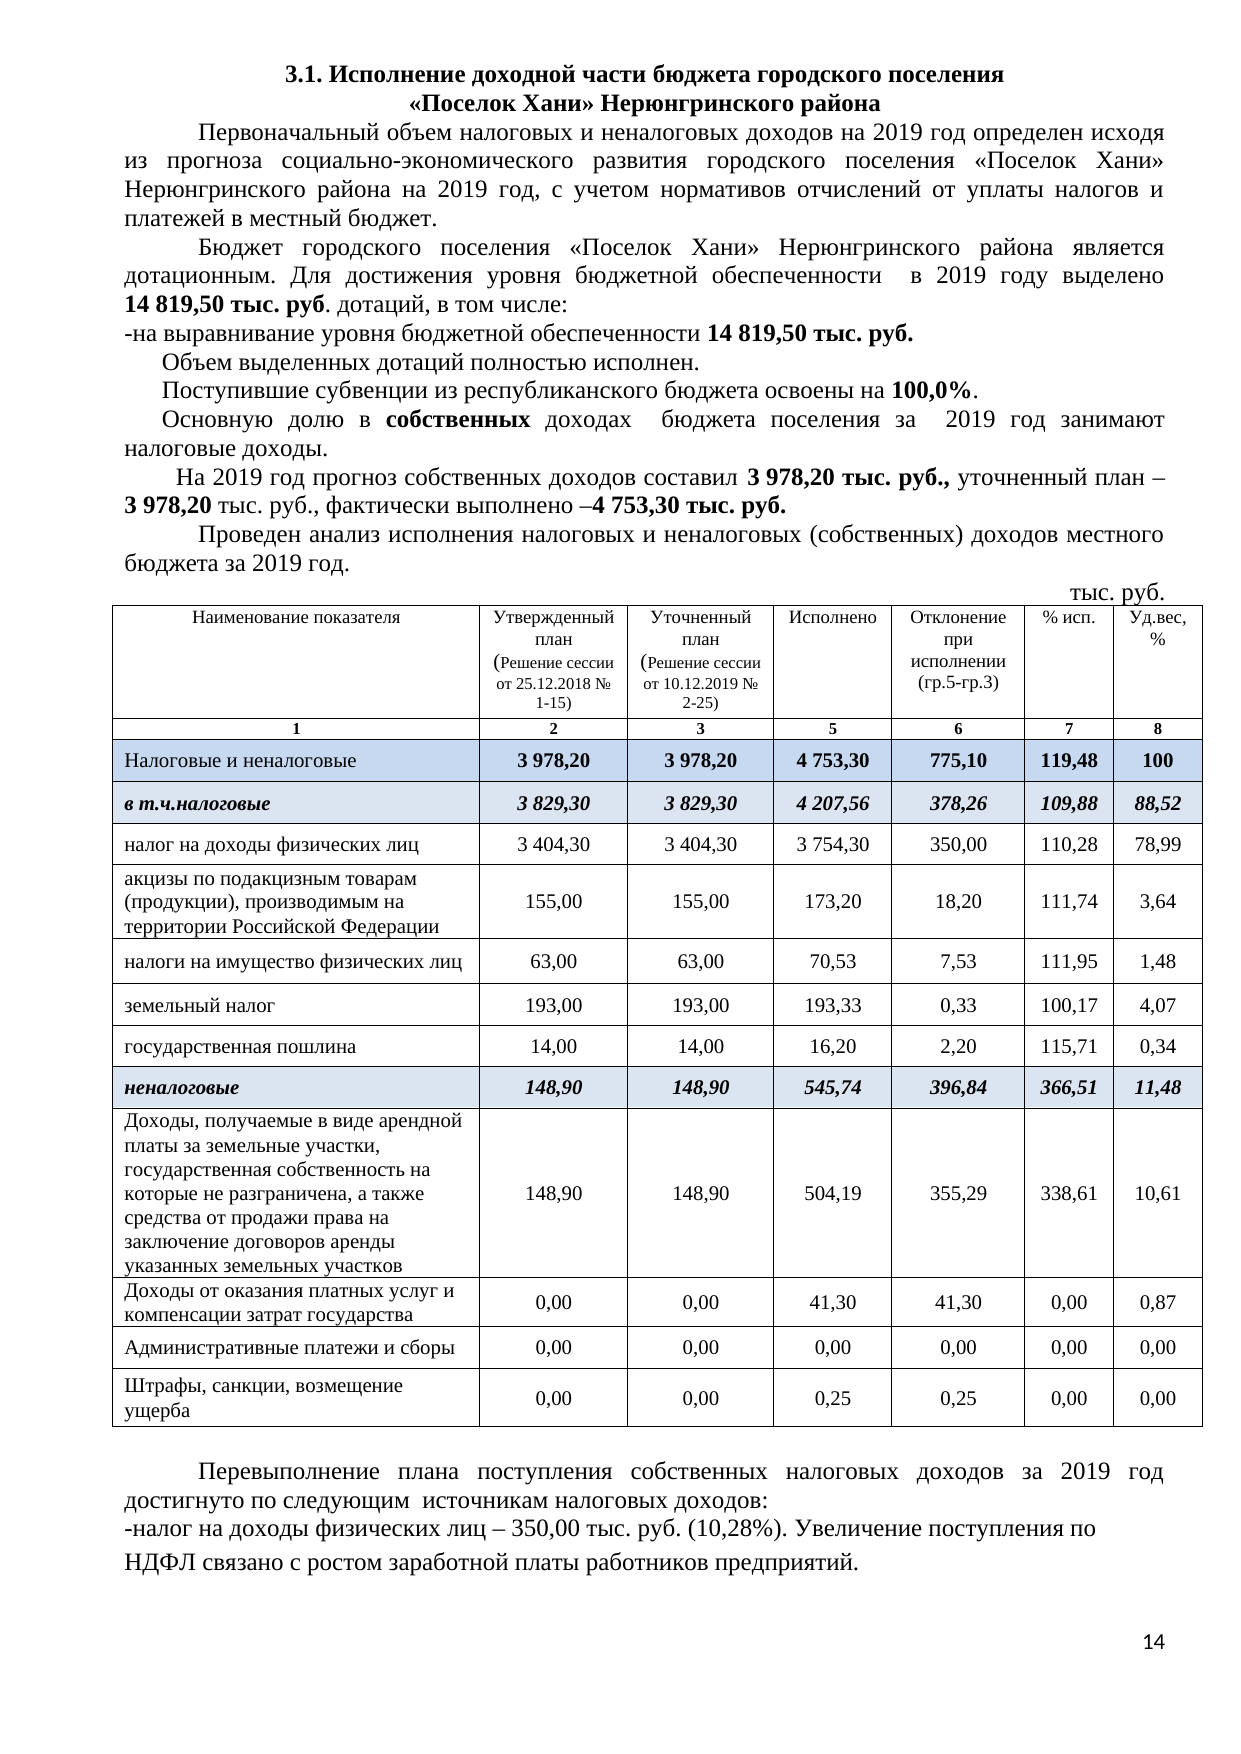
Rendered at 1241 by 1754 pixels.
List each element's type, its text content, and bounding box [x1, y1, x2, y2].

text Бюджет городского поселения «Поселок Хани» Нерюнгринского района является дотационным. Для достижения уровня бюджетной обеспеченности в 2019 году выделено 14 819,50 тыс. руб. дотаций, в том числе: [124, 232, 1165, 318]
table_header Утвержденный план (Решение сессии от 25.12.2018 № 1-15) [480, 606, 627, 718]
table_cell Штрафы, санкции, возмещение ущерба [113, 1369, 479, 1426]
table_cell 88,52 [1114, 782, 1202, 823]
table_cell 378,26 [892, 782, 1024, 823]
text «Поселок Хани» Нерюнгринского района [124, 88, 1165, 117]
table_cell 6 [892, 719, 1024, 739]
table_cell акцизы по подакцизным товарам (продукции), производимым на территории Российской Федерации [113, 865, 479, 938]
table_cell 0,00 [628, 1369, 773, 1426]
table_cell 3 [628, 719, 773, 739]
table_header % исп. [1025, 606, 1113, 718]
table_cell налог на доходы физических лиц [113, 824, 479, 864]
table_cell 3,64 [1114, 865, 1202, 938]
text -на выравнивание уровня бюджетной обеспеченности 14 819,50 тыс. руб. [124, 318, 1165, 347]
table_cell налоги на имущество физических лиц [113, 939, 479, 983]
table_cell 109,88 [1025, 782, 1113, 823]
table_cell 504,19 [774, 1109, 891, 1277]
table_cell 0,00 [1114, 1369, 1202, 1426]
table_cell 4 753,30 [774, 740, 891, 781]
table_cell 8 [1114, 719, 1202, 739]
table_header Исполнено [774, 606, 891, 718]
text Поступившие субвенции из республиканского бюджета освоены на 100,0%. [124, 375, 1165, 404]
table_cell 3 829,30 [480, 782, 627, 823]
table_cell 0,00 [480, 1369, 627, 1426]
text 3.1. Исполнение доходной части бюджета городского поселения [124, 59, 1165, 88]
table_cell 3 978,20 [628, 740, 773, 781]
table_cell 115,71 [1025, 1026, 1113, 1066]
table_cell 0,25 [892, 1369, 1024, 1426]
table_cell 4 207,56 [774, 782, 891, 823]
table_cell 0,00 [774, 1327, 891, 1368]
table_cell 41,30 [892, 1278, 1024, 1326]
table_cell 1 [113, 719, 479, 739]
table_cell 0,25 [774, 1369, 891, 1426]
table_cell 110,28 [1025, 824, 1113, 864]
table_cell 193,00 [480, 984, 627, 1025]
text Основную долю в собственных доходах бюджета поселения за 2019 год занимают налоговые доходы. [124, 404, 1165, 462]
table_cell 16,20 [774, 1026, 891, 1066]
text тыс. руб. [124, 577, 1165, 605]
table_cell 3 404,30 [480, 824, 627, 864]
table_cell 7 [1025, 719, 1113, 739]
table_cell Доходы, получаемые в виде арендной платы за земельные участки, государственная собственность на которые не разграничена, а также средства от продажи права на заключение договоров аренды указанных земельных участков [113, 1109, 479, 1277]
table_cell 100,17 [1025, 984, 1113, 1025]
table_cell 366,51 [1025, 1067, 1113, 1107]
table_cell 0,00 [480, 1278, 627, 1326]
table_cell 3 754,30 [774, 824, 891, 864]
table_cell земельный налог [113, 984, 479, 1025]
table_cell 111,95 [1025, 939, 1113, 983]
table_cell 1,48 [1114, 939, 1202, 983]
table_cell 193,00 [628, 984, 773, 1025]
table_cell в т.ч.налоговые [113, 782, 479, 823]
table_cell 545,74 [774, 1067, 891, 1107]
table_cell 119,48 [1025, 740, 1113, 781]
table_cell 193,33 [774, 984, 891, 1025]
text -налог на доходы физических лиц – 350,00 тыс. руб. (10,28%). Увеличение поступления по НДФЛ связано с ростом заработной платы работников предприятий. [124, 1513, 1165, 1575]
table_cell 148,90 [628, 1109, 773, 1277]
text Перевыполнение плана поступления собственных налоговых доходов за 2019 год достигнуто по следующим источникам налоговых доходов: [124, 1456, 1165, 1513]
table_cell Доходы от оказания платных услуг и компенсации затрат государства [113, 1278, 479, 1326]
table_cell 3 978,20 [480, 740, 627, 781]
table_cell 148,90 [480, 1067, 627, 1107]
table_cell 0,00 [1025, 1327, 1113, 1368]
text На 2019 год прогноз собственных доходов составил 3 978,20 тыс. руб., уточненный план –3 978,20 тыс. руб., фактически выполнено –4 753,30 тыс. руб. [124, 462, 1165, 519]
text Объем выделенных дотаций полностью исполнен. [124, 347, 1165, 375]
table_cell 775,10 [892, 740, 1024, 781]
table_cell 355,29 [892, 1109, 1024, 1277]
table_cell 0,34 [1114, 1026, 1202, 1066]
table_header Отклонение при исполнении (гр.5-гр.3) [892, 606, 1024, 718]
table_cell 100 [1114, 740, 1202, 781]
table_cell 70,53 [774, 939, 891, 983]
table_cell 2 [480, 719, 627, 739]
table_cell 0,00 [1025, 1278, 1113, 1326]
table_cell 4,07 [1114, 984, 1202, 1025]
table_cell 0,00 [628, 1278, 773, 1326]
table_cell 0,87 [1114, 1278, 1202, 1326]
table_cell 338,61 [1025, 1109, 1113, 1277]
table_cell 63,00 [480, 939, 627, 983]
table_cell 11,48 [1114, 1067, 1202, 1107]
table_cell неналоговые [113, 1067, 479, 1107]
table_cell 155,00 [628, 865, 773, 938]
table_cell 0,00 [480, 1327, 627, 1368]
table_cell Налоговые и неналоговые [113, 740, 479, 781]
table_cell 14,00 [480, 1026, 627, 1066]
table_cell 0,33 [892, 984, 1024, 1025]
table_cell 5 [774, 719, 891, 739]
table_cell 396,84 [892, 1067, 1024, 1107]
table_cell 148,90 [480, 1109, 627, 1277]
table_cell 10,61 [1114, 1109, 1202, 1277]
table_cell 63,00 [628, 939, 773, 983]
table_cell 173,20 [774, 865, 891, 938]
table_cell 0,00 [892, 1327, 1024, 1368]
table_cell 350,00 [892, 824, 1024, 864]
table_cell 111,74 [1025, 865, 1113, 938]
table_cell 148,90 [628, 1067, 773, 1107]
table_cell 0,00 [1114, 1327, 1202, 1368]
table_cell 155,00 [480, 865, 627, 938]
table_cell Административные платежи и сборы [113, 1327, 479, 1368]
text Первоначальный объем налоговых и неналоговых доходов на 2019 год определен исходя из прогноза социально-экономического развития городского поселения «Поселок Хани» Нерюнгринского района на 2019 год, с учетом нормативов отчислений от уплаты налогов и платежей в местный бюджет. [124, 117, 1165, 232]
table_cell 41,30 [774, 1278, 891, 1326]
table_cell 78,99 [1114, 824, 1202, 864]
table_cell 14,00 [628, 1026, 773, 1066]
table_cell государственная пошлина [113, 1026, 479, 1066]
table_cell 7,53 [892, 939, 1024, 983]
table_cell 18,20 [892, 865, 1024, 938]
table_cell 3 829,30 [628, 782, 773, 823]
table_header Уточненный план (Решение сессии от 10.12.2019 № 2-25) [628, 606, 773, 718]
table_cell 0,00 [1025, 1369, 1113, 1426]
table_header Уд.вес, % [1114, 606, 1202, 718]
table_cell 2,20 [892, 1026, 1024, 1066]
table_cell 0,00 [628, 1327, 773, 1368]
table_header Наименование показателя [113, 606, 479, 718]
text Проведен анализ исполнения налоговых и неналоговых (собственных) доходов местного бюджета за 2019 год. [124, 519, 1165, 577]
table_cell 3 404,30 [628, 824, 773, 864]
